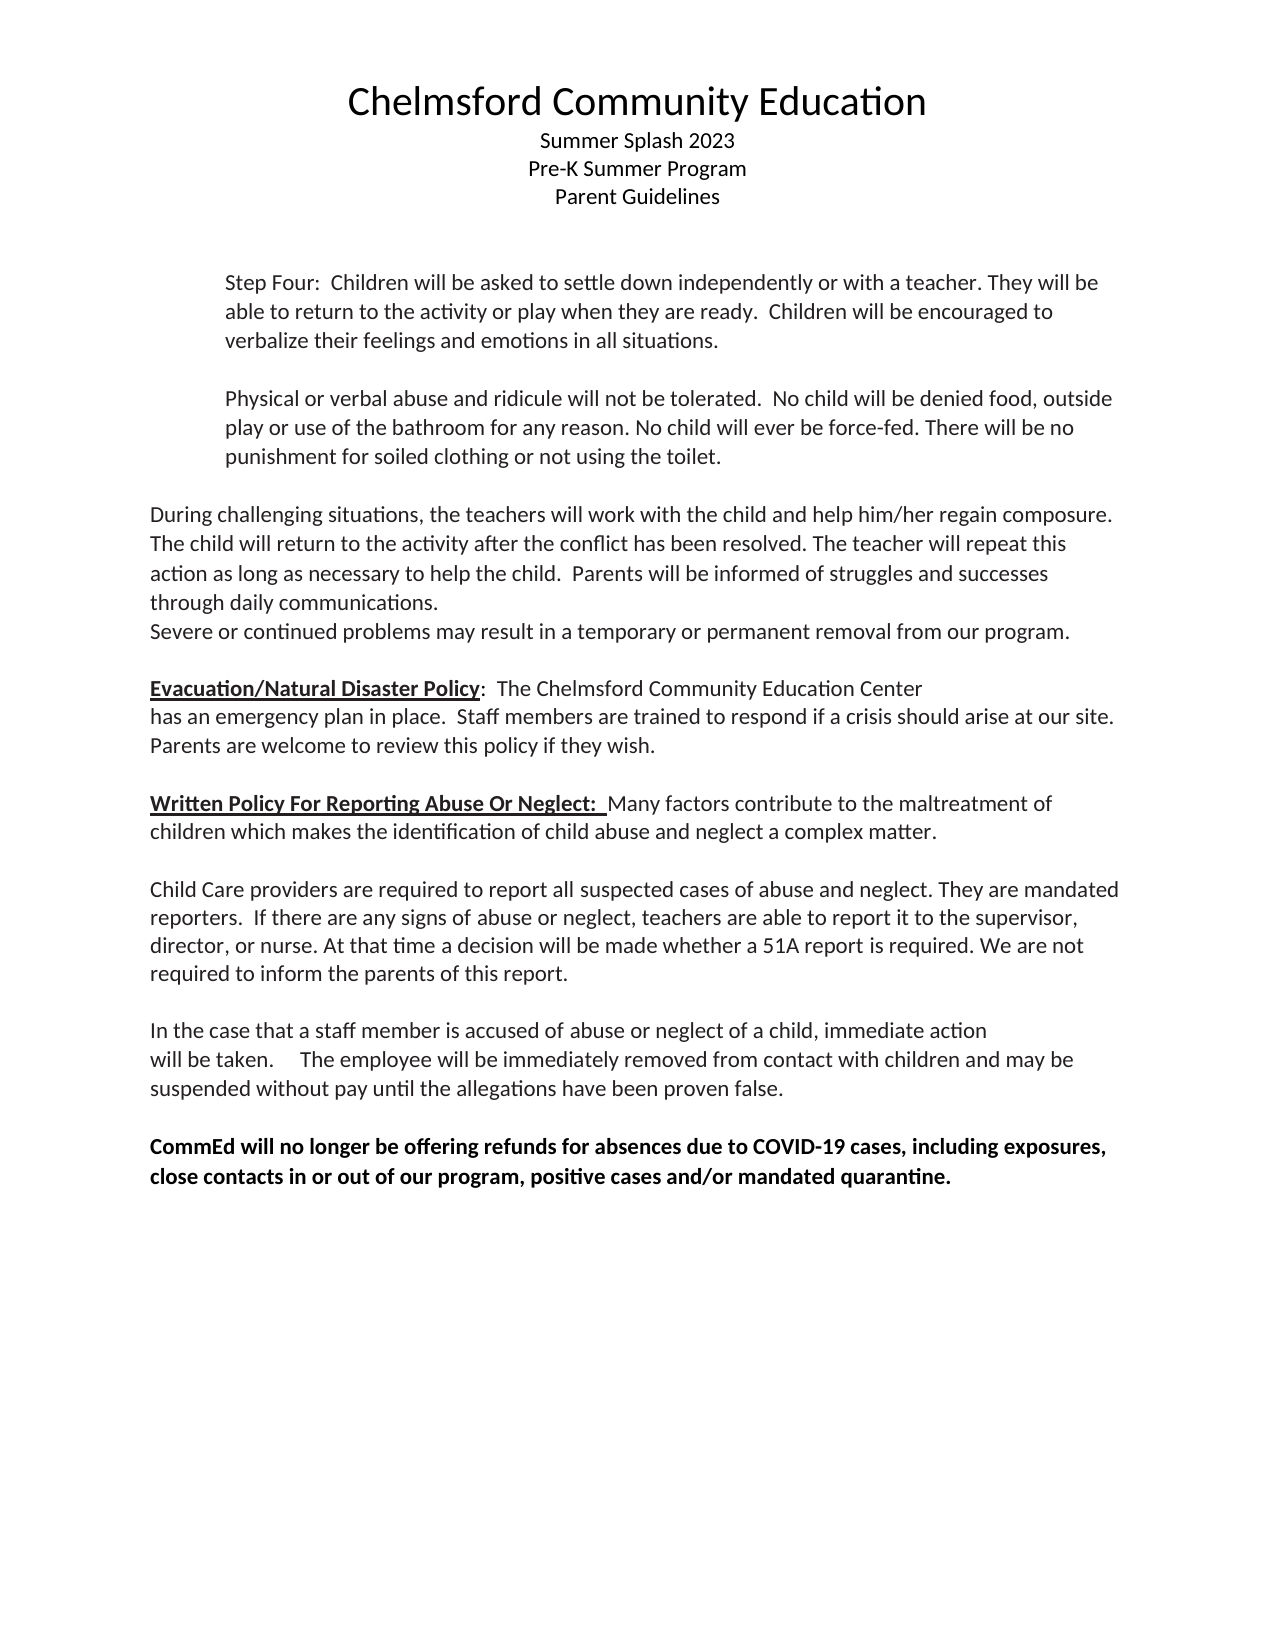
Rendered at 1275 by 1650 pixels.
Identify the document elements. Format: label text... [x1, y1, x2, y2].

text Written Policy For Reporting Abuse Or Neglect: Many factors contribute to the maltreatment of [150, 789, 1125, 817]
text Physical or verbal abuse and ridicule will not be tolerated. No child will be denied food, outside play or use of the bathroom for any reason. No child will ever be force-fed. There will be no punishment for soiled clothing or not using the toilet. [225, 384, 1125, 470]
text Step Four: Children will be asked to settle down independently or with a teacher. They will be able to return to the activity or play when they are ready. Children will be encouraged to verbalize their feelings and emotions in all situations. [225, 268, 1125, 354]
text During challenging situations, the teachers will work with the child and help him/her regain composure. The child will return to the activity after the conflict has been resolved. The teacher will repeat this action as long as necessary to help the child. Parents will be informed of struggles and successes through daily communications. [150, 501, 1125, 616]
text will be taken. The employee will be immediately removed from contact with children and may be suspended without pay until the allegations have been proven false. [150, 1045, 1125, 1102]
text Severe or continued problems may result in a temporary or permanent removal from our program. [150, 617, 1125, 645]
text has an emergency plan in place. Staff members are trained to respond if a crisis should arise at our site. Parents are welcome to review this policy if they wish. [150, 702, 1125, 759]
text Evacuation/Natural Disaster Policy: The Chelmsford Community Education Center [150, 674, 1125, 702]
text CommEd will no longer be offering refunds for absences due to COVID-19 cases, including exposures, close contacts in or out of our program, positive cases and/or mandated quarantine. [150, 1132, 1125, 1190]
text children which makes the identification of child abuse and neglect a complex matter. [150, 817, 1125, 845]
text Child Care providers are required to report all suspected cases of abuse and neglect. They are mandated reporters. If there are any signs of abuse or neglect, teachers are able to report it to the supervisor, director, or nurse. At that time a decision will be made whether a 51A report is required. We are not required to inform the parents of this report. [150, 875, 1125, 987]
text In the case that a staff member is accused of abuse or neglect of a child, immediate action [150, 1017, 1125, 1045]
